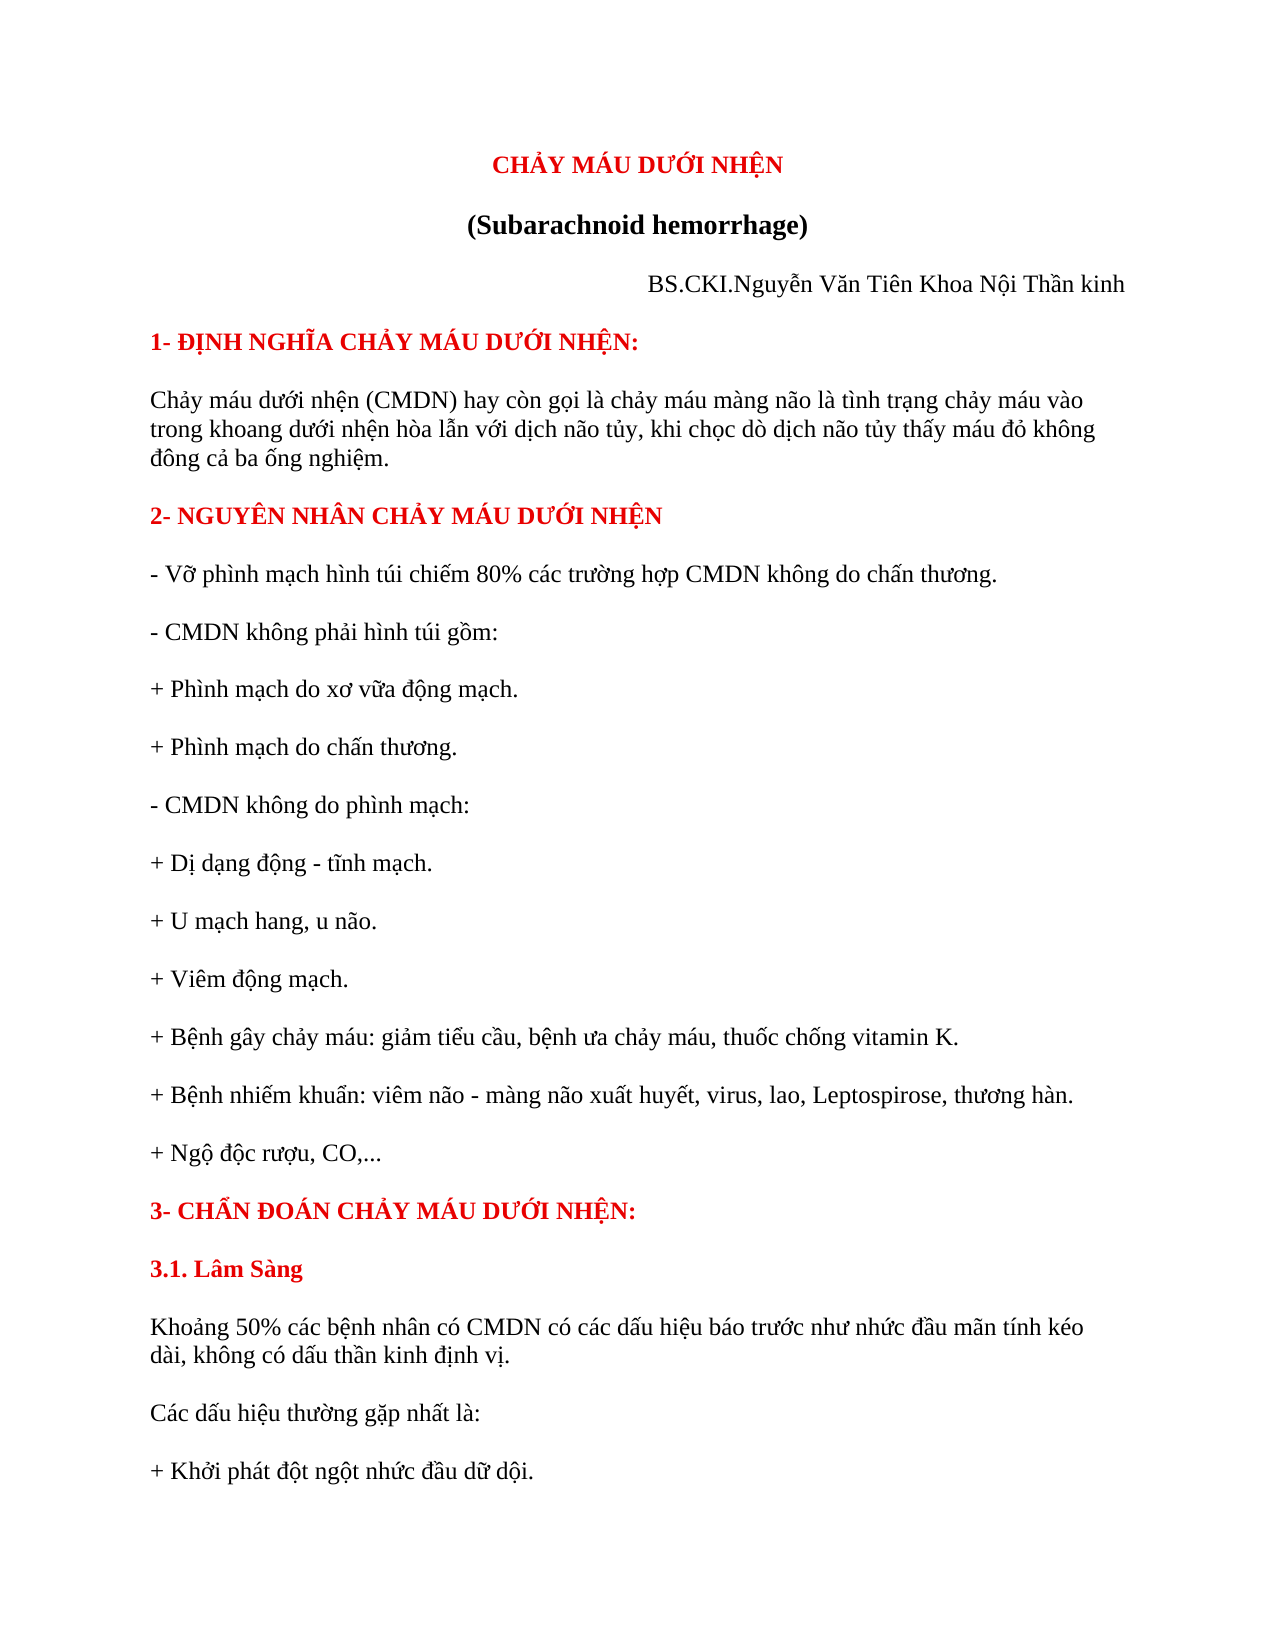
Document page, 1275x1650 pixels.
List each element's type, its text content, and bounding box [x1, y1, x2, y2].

text + Bệnh nhiếm khuẩn: viêm não - màng não xuất huyết, virus, lao, Leptospirose, thương hàn. [150, 1080, 1125, 1109]
text - CMDN không phải hình túi gồm: [150, 617, 1125, 645]
text - Vỡ phình mạch hình túi chiếm 80% các trường hợp CMDN không do chấn thương. [150, 559, 1125, 587]
text + Bệnh gây chảy máu: giảm tiểu cầu, bệnh ưa chảy máu, thuốc chống vitamin K. [150, 1022, 1125, 1051]
text + U mạch hang, u não. [150, 906, 1125, 935]
text CHẢY MÁU DƯỚI NHỆN [150, 150, 1125, 179]
text 3.1. Lâm Sàng [150, 1254, 1125, 1282]
text + Phình mạch do xơ vữa động mạch. [150, 674, 1125, 703]
text (Subarachnoid hemorrhage) [150, 208, 1125, 240]
text + Viêm động mạch. [150, 964, 1125, 993]
text Các dấu hiệu thường gặp nhất là: [150, 1398, 1125, 1427]
text 2- NGUYÊN NHÂN CHẢY MÁU DƯỚI NHỆN [150, 501, 1125, 529]
text + Ngộ độc rượu, CO,... [150, 1138, 1125, 1167]
text + Khởi phát đột ngột nhức đầu dữ dội. [150, 1456, 1125, 1485]
text Khoảng 50% các bệnh nhân có CMDN có các dấu hiệu báo trước như nhức đầu mãn tính kéo dài, không có dấu thần kinh định vị. [150, 1312, 1125, 1369]
text BS.CKI.Nguyễn Văn Tiên Khoa Nội Thần kinh [150, 269, 1125, 298]
text 3- CHẨN ĐOÁN CHẢY MÁU DƯỚI NHỆN: [150, 1196, 1125, 1224]
text Chảy máu dưới nhện (CMDN) hay còn gọi là chảy máu màng não là tình trạng chảy máu vào trong khoang dưới nhện hòa lẫn với dịch não tủy, khi chọc dò dịch não tủy thấy máu đỏ không đông cả ba ống nghiệm. [150, 385, 1125, 472]
text 1- ĐỊNH NGHĨA CHẢY MÁU DƯỚI NHỆN: [150, 327, 1125, 356]
text + Phình mạch do chấn thương. [150, 732, 1125, 761]
text - CMDN không do phình mạch: [150, 790, 1125, 819]
text + Dị dạng động - tĩnh mạch. [150, 848, 1125, 877]
